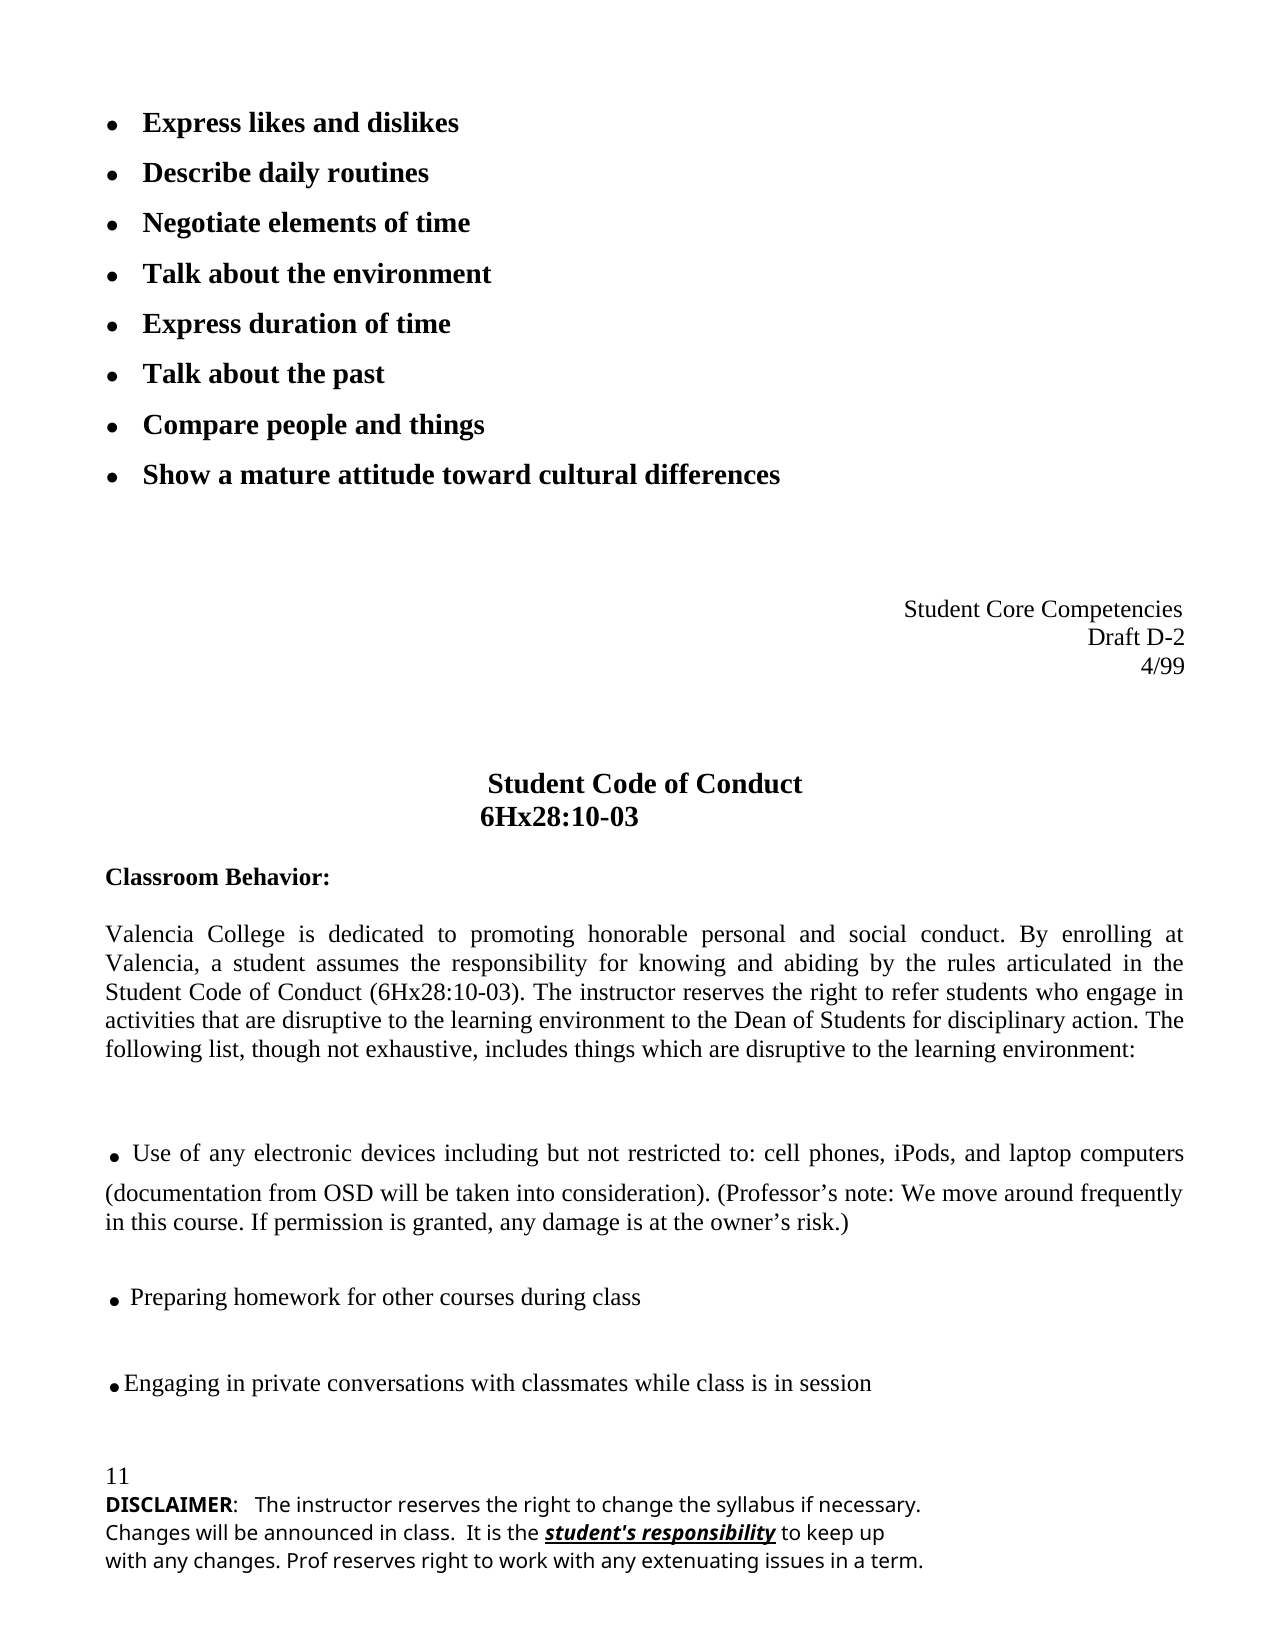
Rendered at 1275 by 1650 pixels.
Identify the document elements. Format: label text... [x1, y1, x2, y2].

list Compare people and things [105, 407, 1185, 440]
list Negotiate elements of time [105, 206, 1185, 239]
text 6Hx28:10-03 [405, 799, 1185, 833]
text . Preparing homework for other courses during class [105, 1235, 1185, 1322]
list Express likes and dislikes [105, 105, 1185, 138]
text . Use of any electronic devices including but not restricted to: cell phones, iPods, and laptop computers (documentation from OSD will be taken into consideration). (Professor’s note: We move around frequently in this course. If permission is granted, any damage is at the owner’s risk.) [105, 1063, 1185, 1235]
list Express duration of time [105, 306, 1185, 340]
text Student Core Competencies [105, 594, 1185, 622]
text Student Code of Conduct [105, 766, 1185, 799]
text Draft D-2 [105, 622, 1185, 651]
list Describe daily routines [105, 155, 1185, 189]
text Valencia College is dedicated to promoting honorable personal and social conduct. By enrolling at Valencia, a student assumes the responsibility for knowing and abiding by the rules articulated in the Student Code of Conduct (6Hx28:10-03). The instructor reserves the right to refer students who engage in activities that are disruptive to the learning environment to the Dean of Students for disciplinary action. The following list, though not exhaustive, includes things which are disruptive to the learning environment: [105, 919, 1185, 1063]
list Show a mature attitude toward cultural differences [105, 457, 1185, 491]
list Talk about the past [105, 357, 1185, 390]
text .Engaging in private conversations with classmates while class is in session [105, 1322, 1185, 1408]
text Classroom Behavior: [105, 862, 1185, 890]
list Talk about the environment [105, 256, 1185, 289]
text 4/99 [105, 651, 1185, 680]
